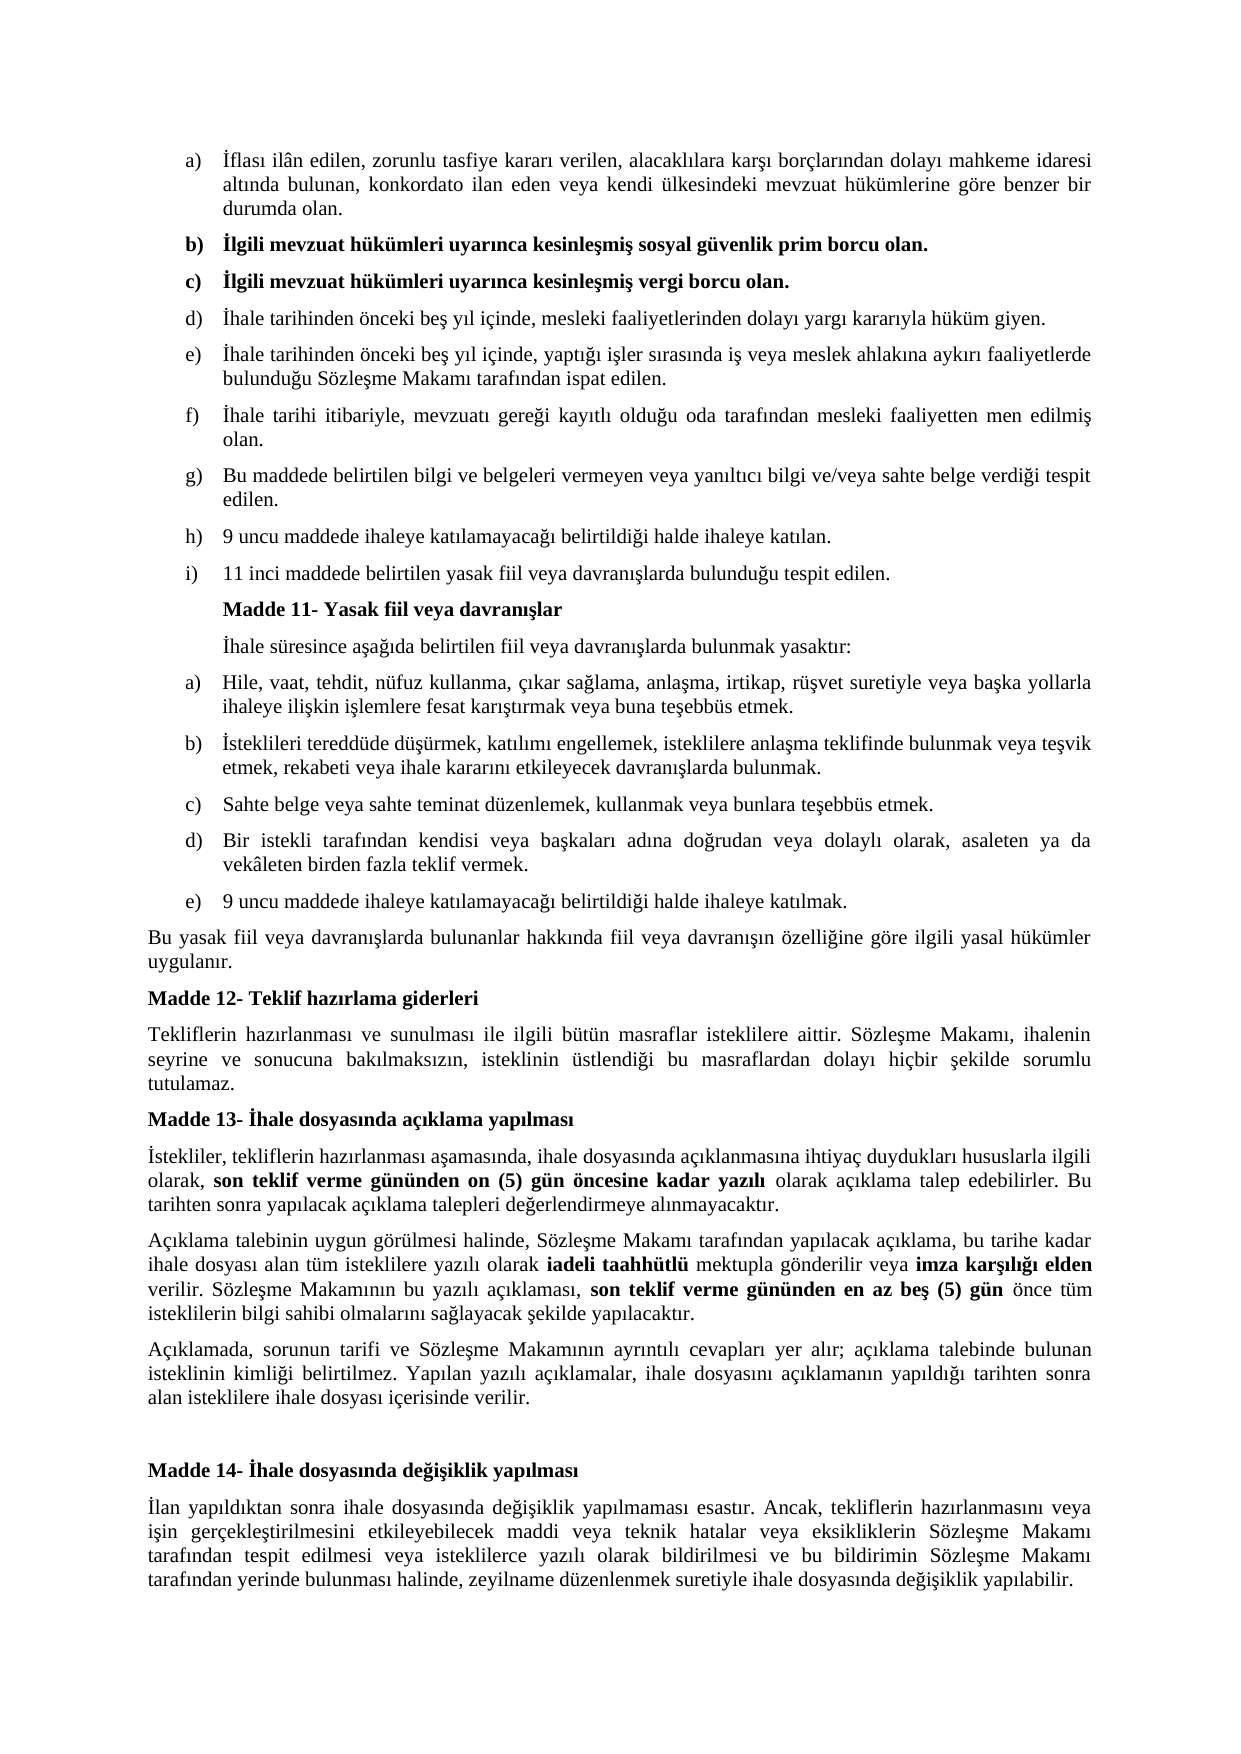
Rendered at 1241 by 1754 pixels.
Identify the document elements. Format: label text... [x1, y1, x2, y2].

list 9 uncu maddede ihaleye katılamayacağı belirtildiği halde ihaleye katılmak. [185, 889, 1093, 913]
list 11 inci maddede belirtilen yasak fiil veya davranışlarda bulunduğu tespit edilen. [185, 561, 1093, 584]
list İlgili mevzuat hükümleri uyarınca kesinleşmiş vergi borcu olan. [185, 269, 1093, 293]
text Madde 14- İhale dosyasında değişiklik yapılması [148, 1458, 1093, 1482]
list Bu maddede belirtilen bilgi ve belgeleri vermeyen veya yanıltıcı bilgi ve/veya sahte belge verdiği tespit edilen. [185, 463, 1093, 511]
text İhale süresince aşağıda belirtilen fiil veya davranışlarda bulunmak yasaktır: [148, 634, 1093, 658]
list İhale tarihinden önceki beş yıl içinde, yaptığı işler sırasında iş veya meslek ahlakına aykırı faaliyetlerde bulunduğu Sözleşme Makamı tarafından ispat edilen. [185, 342, 1093, 390]
list İlgili mevzuat hükümleri uyarınca kesinleşmiş sosyal güvenlik prim borcu olan. [185, 232, 1093, 256]
text Madde 12- Teklif hazırlama giderleri [148, 986, 1093, 1010]
text İstekliler, tekliflerin hazırlanması aşamasında, ihale dosyasında açıklanmasına ihtiyaç duydukları hususlarla ilgili olarak, son teklif verme gününden on (5) gün öncesine kadar yazılı olarak açıklama talep edebilirler. Bu tarihten sonra yapılacak açıklama talepleri değerlendirmeye alınmayacaktır. [148, 1144, 1093, 1216]
text Madde 13- İhale dosyasında açıklama yapılması [148, 1107, 1093, 1131]
text Bu yasak fiil veya davranışlarda bulunanlar hakkında fiil veya davranışın özelliğine göre ilgili yasal hükümler uygulanır. [148, 925, 1093, 973]
list Sahte belge veya sahte teminat düzenlemek, kullanmak veya bunlara teşebbüs etmek. [185, 791, 1093, 816]
list İhale tarihinden önceki beş yıl içinde, mesleki faaliyetlerinden dolayı yargı kararıyla hüküm giyen. [185, 306, 1093, 329]
list İhale tarihi itibariyle, mevzuatı gereği kayıtlı olduğu oda tarafından mesleki faaliyetten men edilmiş olan. [185, 403, 1093, 451]
text Madde 11- Yasak fiil veya davranışlar [148, 597, 1093, 621]
text Tekliflerin hazırlanması ve sunulması ile ilgili bütün masraflar isteklilere aittir. Sözleşme Makamı, ihalenin seyrine ve sonucuna bakılmaksızın, isteklinin üstlendiği bu masraflardan dolayı hiçbir şekilde sorumlu tutulamaz. [148, 1022, 1093, 1094]
text İlan yapıldıktan sonra ihale dosyasında değişiklik yapılmaması esastır. Ancak, tekliflerin hazırlanmasını veya işin gerçekleştirilmesini etkileyebilecek maddi veya teknik hatalar veya eksikliklerin Sözleşme Makamı tarafından tespit edilmesi veya isteklilerce yazılı olarak bildirilmesi ve bu bildirimin Sözleşme Makamı tarafından yerinde bulunması halinde, zeyilname düzenlenmek suretiyle ihale dosyasında değişiklik yapılabilir. [148, 1495, 1093, 1591]
list İflası ilân edilen, zorunlu tasfiye kararı verilen, alacaklılara karşı borçlarından dolayı mahkeme idaresi altında bulunan, konkordato ilan eden veya kendi ülkesindeki mevzuat hükümlerine göre benzer bir durumda olan. [185, 148, 1093, 220]
list 9 uncu maddede ihaleye katılamayacağı belirtildiği halde ihaleye katılan. [185, 524, 1093, 548]
text Açıklama talebinin uygun görülmesi halinde, Sözleşme Makamı tarafından yapılacak açıklama, bu tarihe kadar ihale dosyası alan tüm isteklilere yazılı olarak iadeli taahhütlü mektupla gönderilir veya imza karşılığı elden verilir. Sözleşme Makamının bu yazılı açıklaması, son teklif verme gününden en az beş (5) gün önce tüm isteklilerin bilgi sahibi olmalarını sağlayacak şekilde yapılacaktır. [148, 1228, 1093, 1324]
list İsteklileri tereddüde düşürmek, katılımı engellemek, isteklilere anlaşma teklifinde bulunmak veya teşvik etmek, rekabeti veya ihale kararını etkileyecek davranışlarda bulunmak. [185, 731, 1093, 779]
list Hile, vaat, tehdit, nüfuz kullanma, çıkar sağlama, anlaşma, irtikap, rüşvet suretiyle veya başka yollarla ihaleye ilişkin işlemlere fesat karıştırmak veya buna teşebbüs etmek. [185, 670, 1093, 718]
text Açıklamada, sorunun tarifi ve Sözleşme Makamının ayrıntılı cevapları yer alır; açıklama talebinde bulunan isteklinin kimliği belirtilmez. Yapılan yazılı açıklamalar, ihale dosyasını açıklamanın yapıldığı tarihten sonra alan isteklilere ihale dosyası içerisinde verilir. [148, 1337, 1093, 1409]
list Bir istekli tarafından kendisi veya başkaları adına doğrudan veya dolaylı olarak, asaleten ya da vekâleten birden fazla teklif vermek. [185, 828, 1093, 876]
